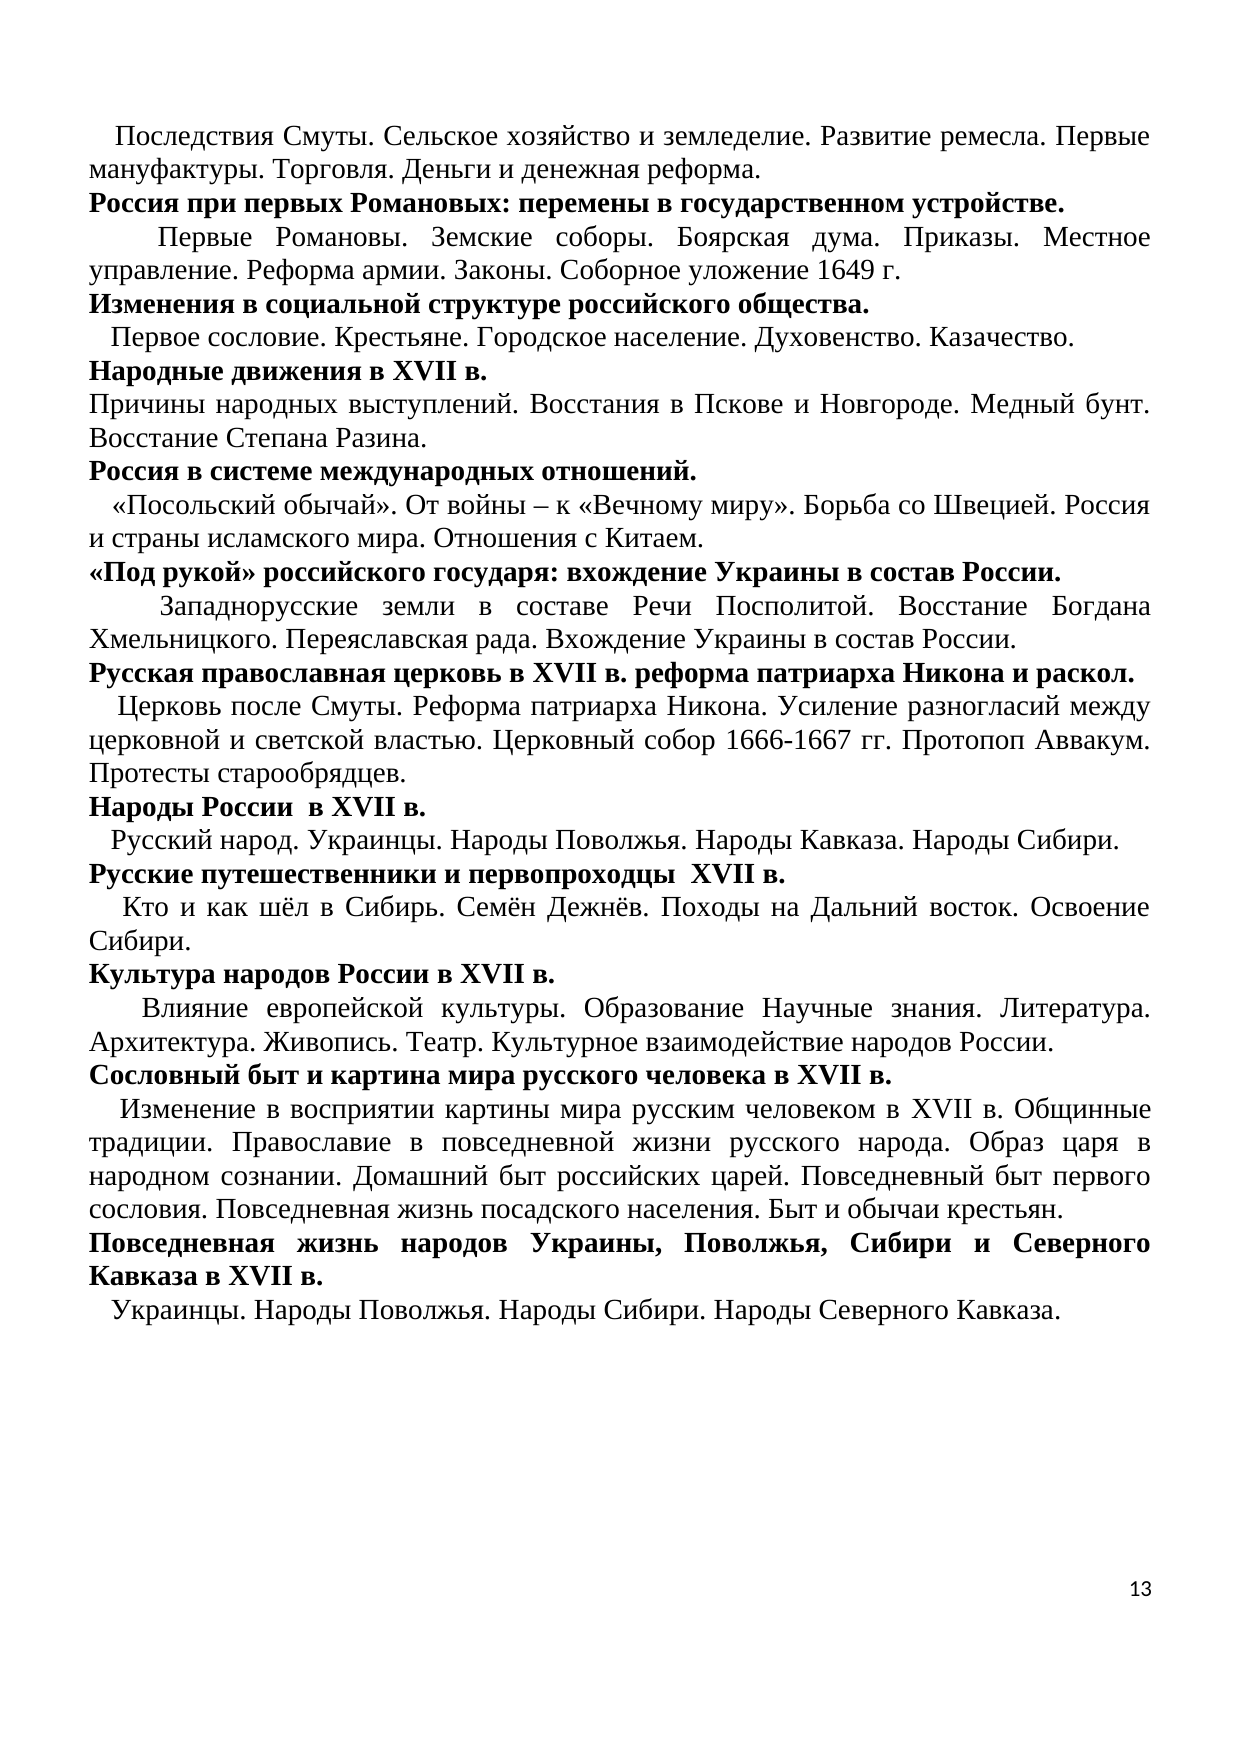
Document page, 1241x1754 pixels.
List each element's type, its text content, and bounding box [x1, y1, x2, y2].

text Русский народ. Украинцы. Народы Поволжья. Народы Кавказа. Народы Сибири. [88, 822, 1152, 856]
text Культура народов России в XVII в. [88, 957, 1152, 990]
text Изменение в восприятии картины мира русским человеком в XVII в. Общинные традиции. Православие в повседневной жизни русского народа. Образ царя в народном сознании. Домашний быт российских царей. Повседневный быт первого сословия. Повседневная жизнь посадского населения. Быт и обычаи крестьян. [88, 1091, 1152, 1225]
text Кто и как шёл в Сибирь. Семён Дежнёв. Походы на Дальний восток. Освоение Сибири. [88, 889, 1152, 957]
text Народы России в XVII в. [88, 789, 1152, 822]
text Народные движения в XVII в. [88, 353, 1152, 386]
text Влияние европейской культуры. Образование Научные знания. Литература. Архитектура. Живопись. Театр. Культурное взаимодействие народов России. [88, 990, 1152, 1057]
text Церковь после Смуты. Реформа патриарха Никона. Усиление разногласий между церковной и светской властью. Церковный собор 1666-1667 гг. Протопоп Аввакум. Протесты старообрядцев. [88, 688, 1152, 789]
text Западнорусские земли в составе Речи Посполитой. Восстание Богдана Хмельницкого. Переяславская рада. Вхождение Украины в состав России. [88, 588, 1152, 655]
text Причины народных выступлений. Восстания в Пскове и Новгороде. Медный бунт. Восстание Степана Разина. [88, 386, 1152, 453]
text Россия в системе международных отношений. [88, 453, 1152, 487]
text Последствия Смуты. Сельское хозяйство и земледелие. Развитие ремесла. Первые мануфактуры. Торговля. Деньги и денежная реформа. [88, 118, 1152, 185]
text Сословный быт и картина мира русского человека в XVII в. [88, 1057, 1152, 1091]
text Россия при первых Романовых: перемены в государственном устройстве. [88, 185, 1152, 219]
text Повседневная жизнь народов Украины, Поволжья, Сибири и Северного Кавказа в XVII в. [88, 1225, 1152, 1292]
text Русские путешественники и первопроходцы XVII в. [88, 856, 1152, 889]
text Украинцы. Народы Поволжья. Народы Сибири. Народы Северного Кавказа. [88, 1292, 1152, 1326]
text «Посольский обычай». От войны – к «Вечному миру». Борьба со Швецией. Россия и страны исламского мира. Отношения с Китаем. [88, 487, 1152, 554]
text Первые Романовы. Земские соборы. Боярская дума. Приказы. Местное управление. Реформа армии. Законы. Соборное уложение 1649 г. [88, 219, 1152, 286]
text Русская православная церковь в XVII в. реформа патриарха Никона и раскол. [88, 655, 1152, 688]
text Изменения в социальной структуре российского общества. [88, 286, 1152, 319]
text «Под рукой» российского государя: вхождение Украины в состав России. [88, 554, 1152, 588]
text Первое сословие. Крестьяне. Городское население. Духовенство. Казачество. [88, 319, 1152, 353]
